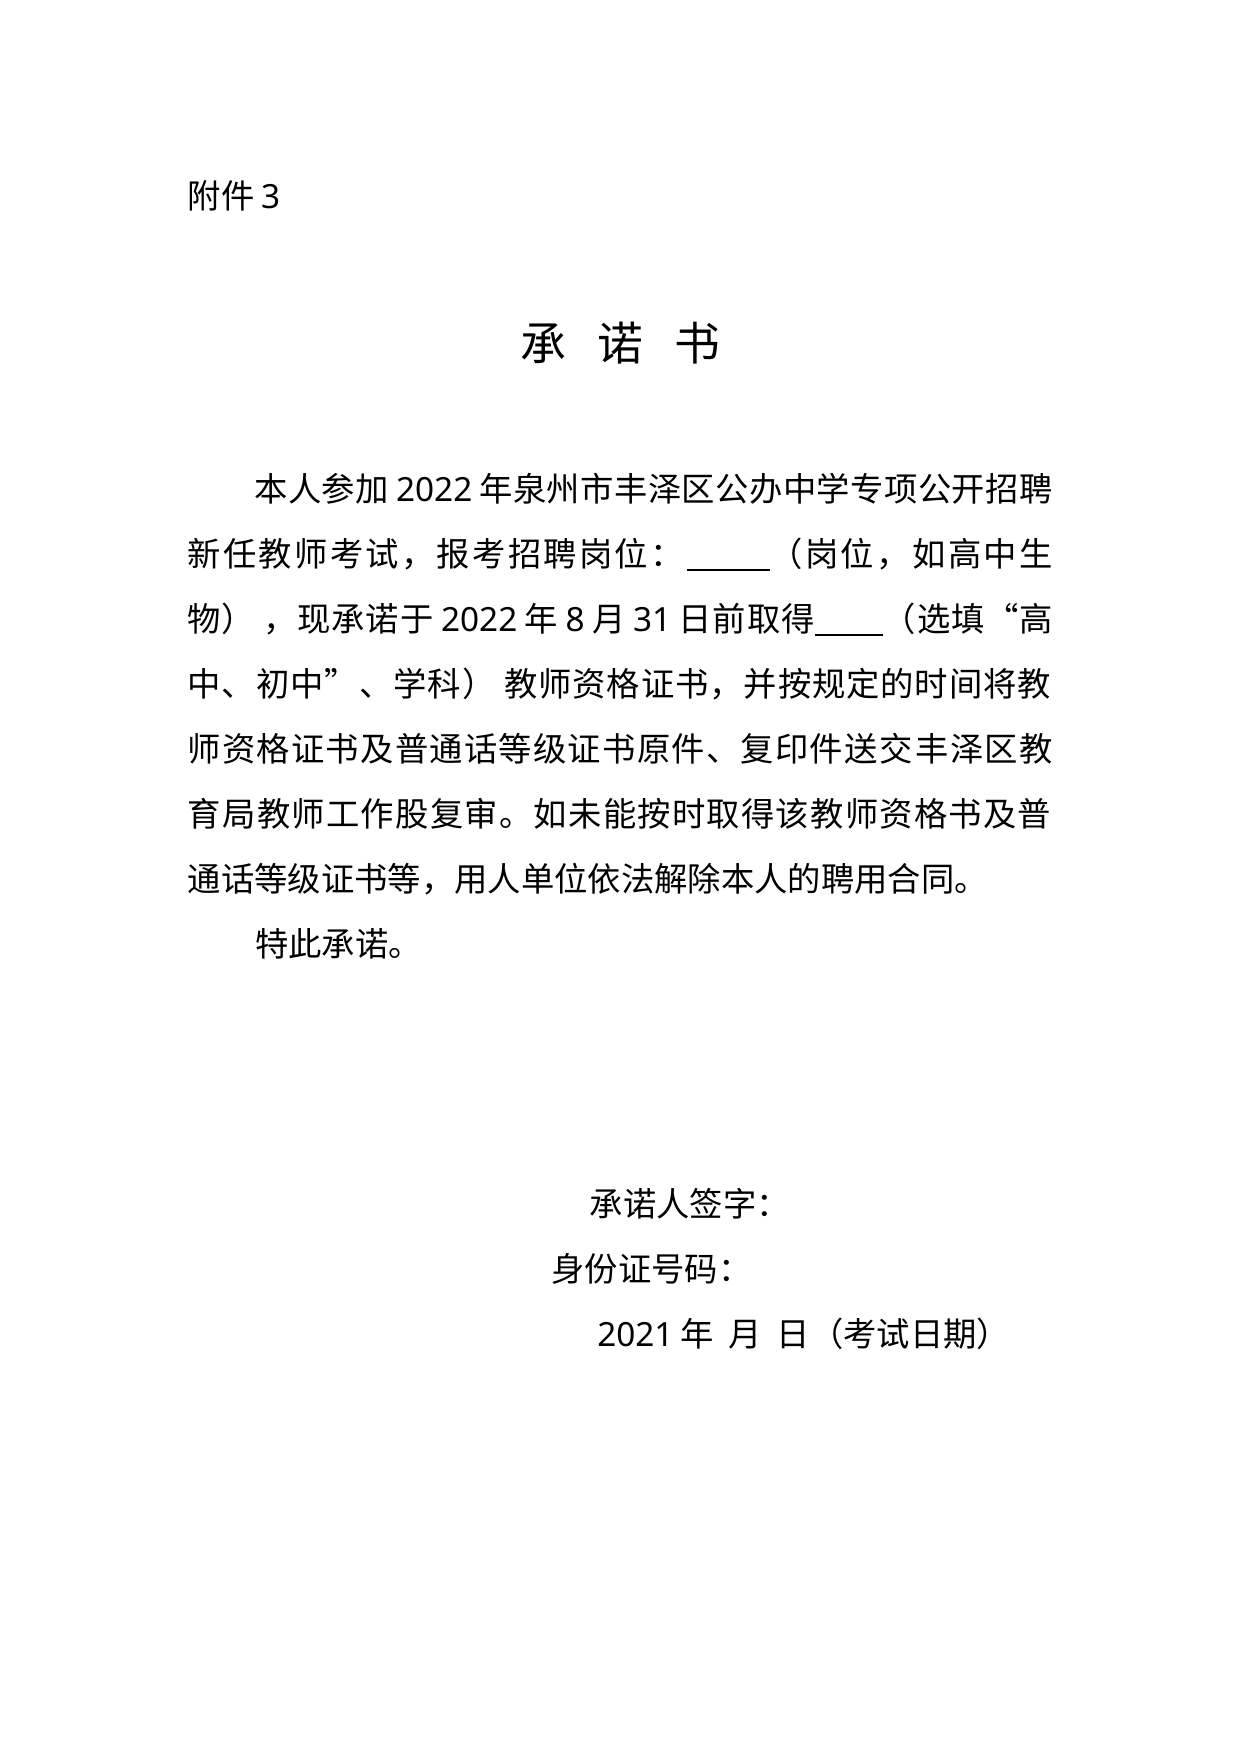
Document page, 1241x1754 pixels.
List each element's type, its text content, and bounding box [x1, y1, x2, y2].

text 2021年 月 日（考试日期） [187, 1299, 1053, 1364]
text 特此承诺。 [187, 909, 1053, 974]
text 本人参加2022年泉州市丰泽区公办中学专项公开招聘新任教师考试，报考招聘岗位： （岗位，如高中生物） ，现承诺于2022年8月31日前取得 （选填“高中、初中”、学科） 教师资格证书，并按规定的时间将教师资格证书及普通话等级证书原件、复印件送交丰泽区教育局教师工作股复审。如未能按时取得该教师资格书及普通话等级证书等，用人单位依法解除本人的聘用合同。 [187, 454, 1053, 909]
text 附件3 [187, 162, 1053, 227]
text 身份证号码： [187, 1234, 1053, 1299]
text 承诺人签字： [187, 1169, 1053, 1234]
text 承 诺 书 [187, 292, 1053, 389]
